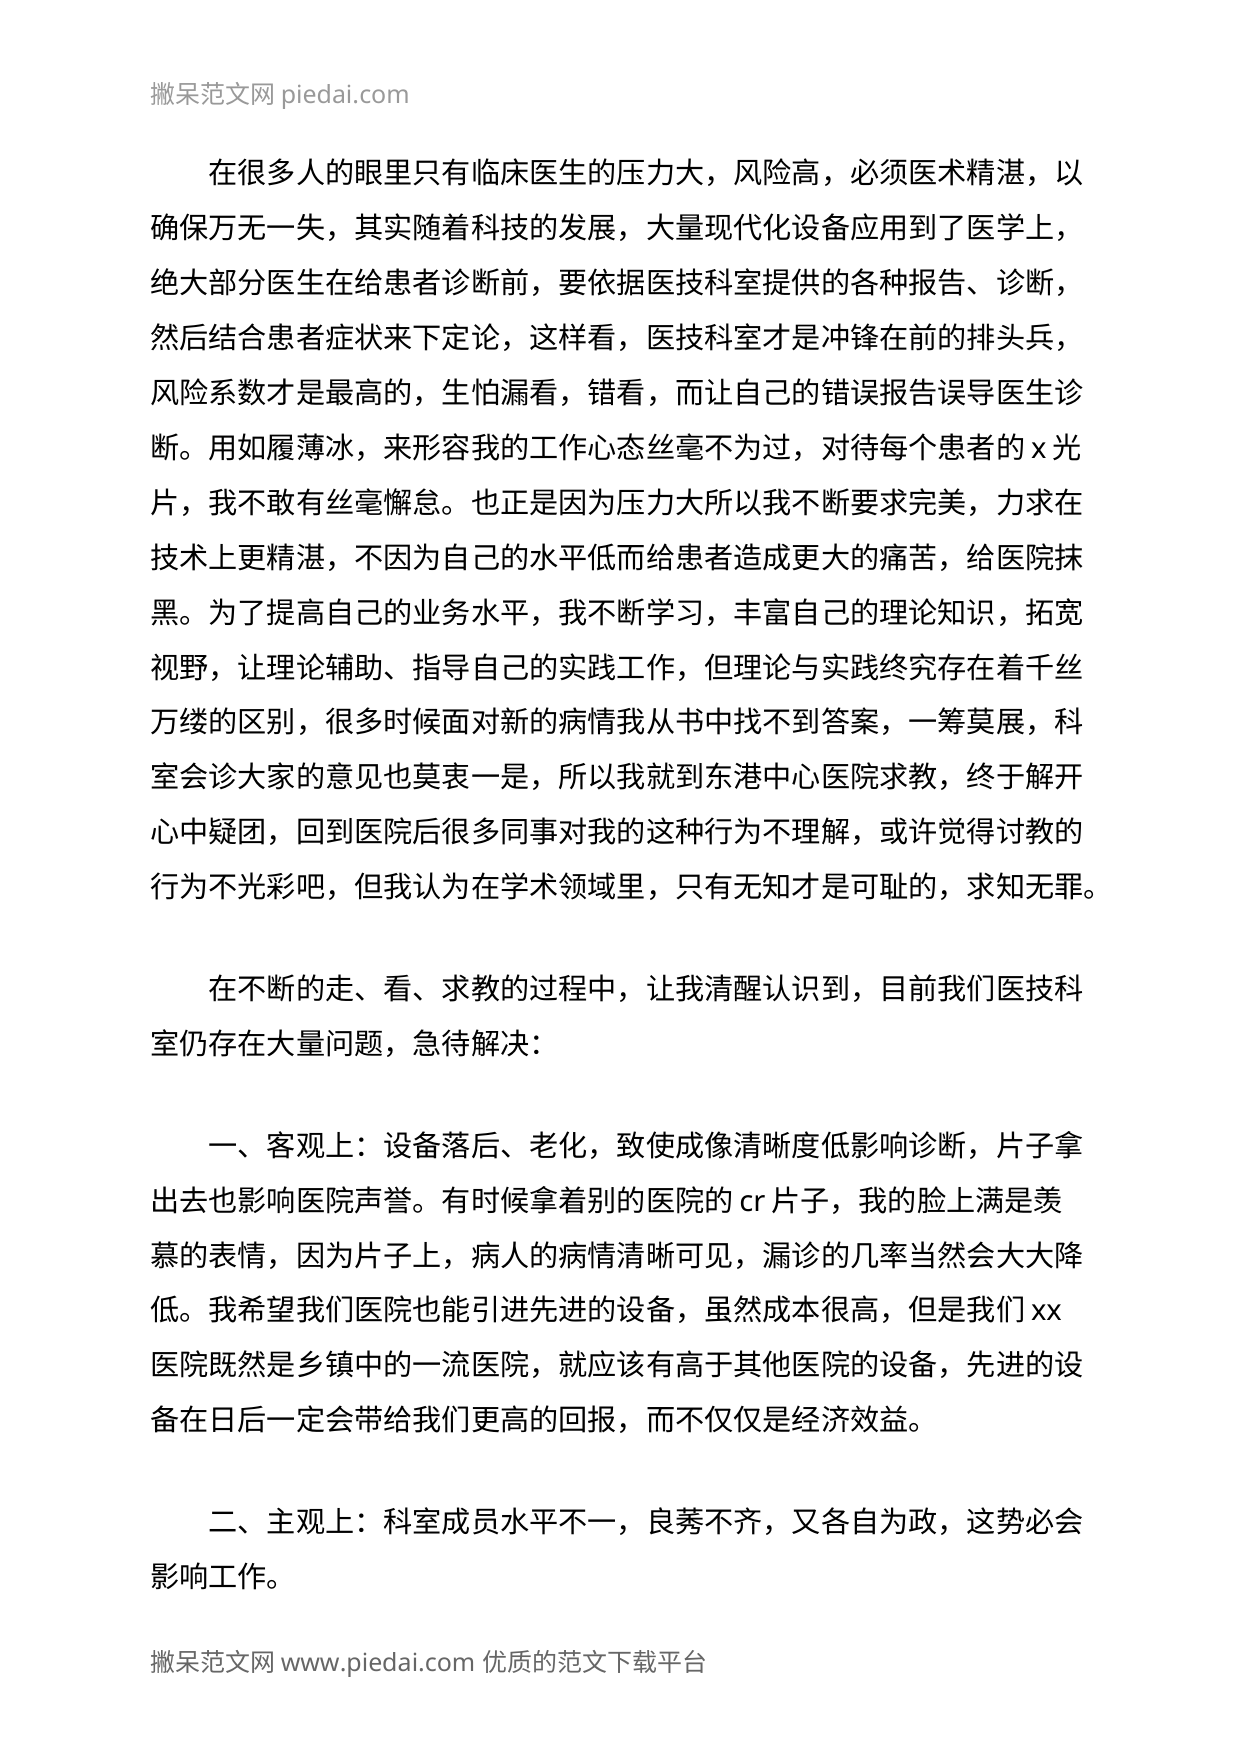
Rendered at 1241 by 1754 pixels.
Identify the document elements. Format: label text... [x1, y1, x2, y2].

text 在不断的走、看、求教的过程中，让我清醒认识到，目前我们医技科室仍存在大量问题，急待解决： [150, 966, 1090, 1063]
text 二、主观上：科室成员水平不一，良莠不齐，又各自为政，这势必会影响工作。 [150, 1499, 1090, 1596]
text 在很多人的眼里只有临床医生的压力大，风险高，必须医术精湛，以确保万无一失，其实随着科技的发展，大量现代化设备应用到了医学上，绝大部分医生在给患者诊断前，要依据医技科室提供的各种报告、诊断，然后结合患者症状来下定论，这样看，医技科室才是冲锋在前的排头兵，风险系数才是最高的，生怕漏看，错看，而让自己的错误报告误导医生诊断。用如履薄冰，来形容我的工作心态丝毫不为过，对待每个患者的x光片，我不敢有丝毫懈怠。也正是因为压力大所以我不断要求完美，力求在技术上更精湛，不因为自己的水平低而给患者造成更大的痛苦，给医院抹黑。为了提高自己的业务水平，我不断学习，丰富自己的理论知识，拓宽视野，让理论辅助、指导自己的实践工作，但理论与实践终究存在着千丝万缕的区别，很多时候面对新的病情我从书中找不到答案，一筹莫展，科室会诊大家的意见也莫衷一是，所以我就到东港中心医院求教，终于解开心中疑团，回到医院后很多同事对我的这种行为不理解，或许觉得讨教的行为不光彩吧，但我认为在学术领域里，只有无知才是可耻的，求知无罪。 [150, 150, 1090, 906]
text 一、客观上：设备落后、老化，致使成像清晰度低影响诊断，片子拿出去也影响医院声誉。有时候拿着别的医院的cr片子，我的脸上满是羡慕的表情，因为片子上，病人的病情清晰可见，漏诊的几率当然会大大降低。我希望我们医院也能引进先进的设备，虽然成本很高，但是我们xx医院既然是乡镇中的一流医院，就应该有高于其他医院的设备，先进的设备在日后一定会带给我们更高的回报，而不仅仅是经济效益。 [150, 1122, 1090, 1439]
